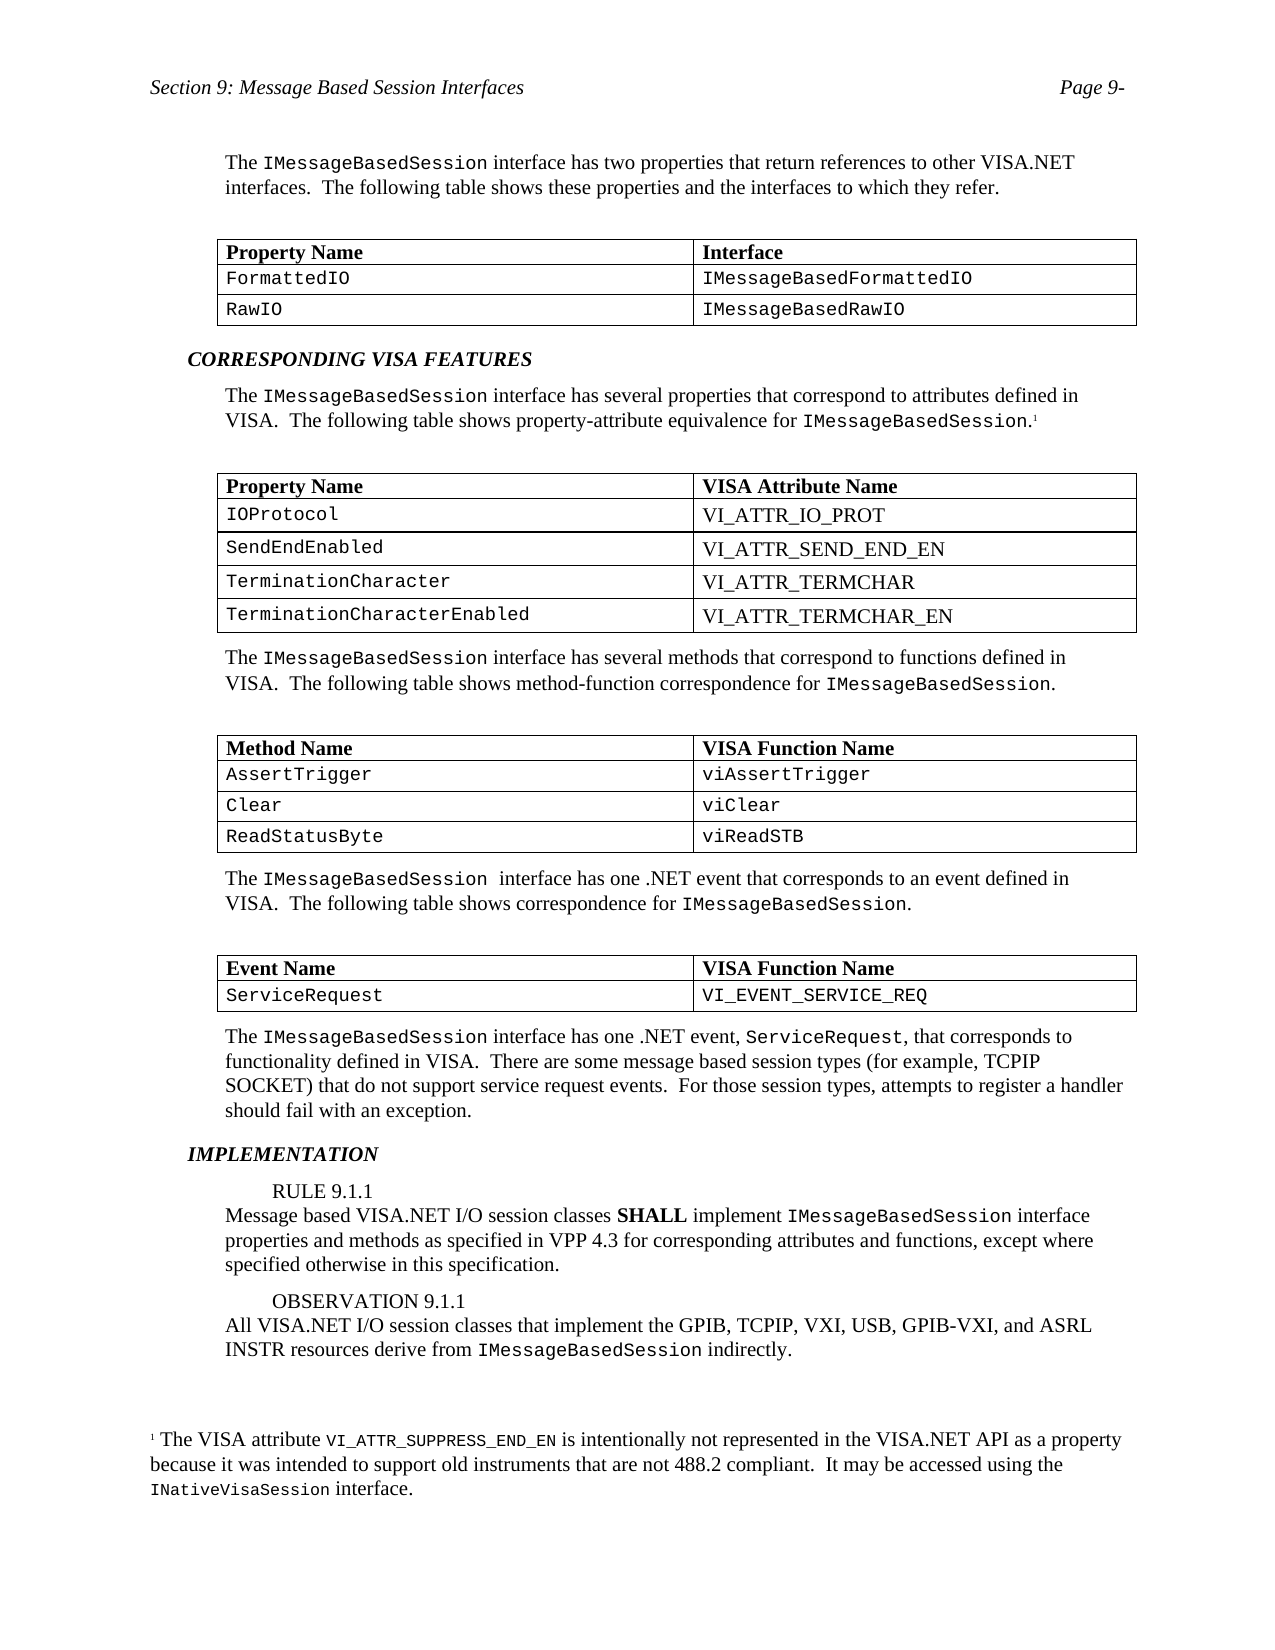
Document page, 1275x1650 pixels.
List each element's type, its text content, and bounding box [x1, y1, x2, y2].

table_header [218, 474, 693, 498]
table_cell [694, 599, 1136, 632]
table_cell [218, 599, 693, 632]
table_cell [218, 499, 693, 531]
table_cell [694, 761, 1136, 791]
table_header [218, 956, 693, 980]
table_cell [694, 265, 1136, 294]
text The IMessageBasedSession interface has several methods that correspond to functions defined in VISA. The following table shows method-function correspondence for IMessageBasedSession. [225, 645, 1125, 696]
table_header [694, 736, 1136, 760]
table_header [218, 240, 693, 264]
text Message based VISA.NET I/O session classes SHALL implement IMessageBasedSession interface properties and methods as specified in VPP 4.3 for corresponding attributes and functions, except where specified otherwise in this specification. [225, 1203, 1125, 1276]
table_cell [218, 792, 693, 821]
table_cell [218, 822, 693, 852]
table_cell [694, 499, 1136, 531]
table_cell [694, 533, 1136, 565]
text All VISA.NET I/O session classes that implement the GPIB, TCPIP, VXI, USB, GPIB-VXI, and ASRL INSTR resources derive from IMessageBasedSession indirectly. [225, 1313, 1125, 1362]
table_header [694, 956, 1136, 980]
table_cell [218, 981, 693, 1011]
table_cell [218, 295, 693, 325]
subtitle Corresponding VISA Features [187, 347, 1125, 371]
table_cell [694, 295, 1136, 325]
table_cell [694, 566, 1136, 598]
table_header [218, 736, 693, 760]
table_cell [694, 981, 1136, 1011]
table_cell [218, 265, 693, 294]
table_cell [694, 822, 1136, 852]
subtitle Implementation [187, 1142, 1125, 1166]
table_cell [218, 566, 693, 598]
text The IMessageBasedSession interface has one .NET event that corresponds to an event defined in VISA. The following table shows correspondence for IMessageBasedSession. [225, 865, 1125, 916]
text The IMessageBasedSession interface has two properties that return references to other VISA.NET interfaces. The following table shows these properties and the interfaces to which they refer. [225, 150, 1125, 199]
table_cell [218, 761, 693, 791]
text The IMessageBasedSession interface has one .NET event, ServiceRequest, that corresponds to functionality defined in VISA. There are some message based session types (for example, TCPIP SOCKET) that do not support service request events. For those session types, attempts to register a handler should fail with an exception. [225, 1024, 1125, 1122]
text The IMessageBasedSession interface has several properties that correspond to attributes defined in VISA. The following table shows property-attribute equivalence for IMessageBasedSession. [225, 383, 1125, 433]
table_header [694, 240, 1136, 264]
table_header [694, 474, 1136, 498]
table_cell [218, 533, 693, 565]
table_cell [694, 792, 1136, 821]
